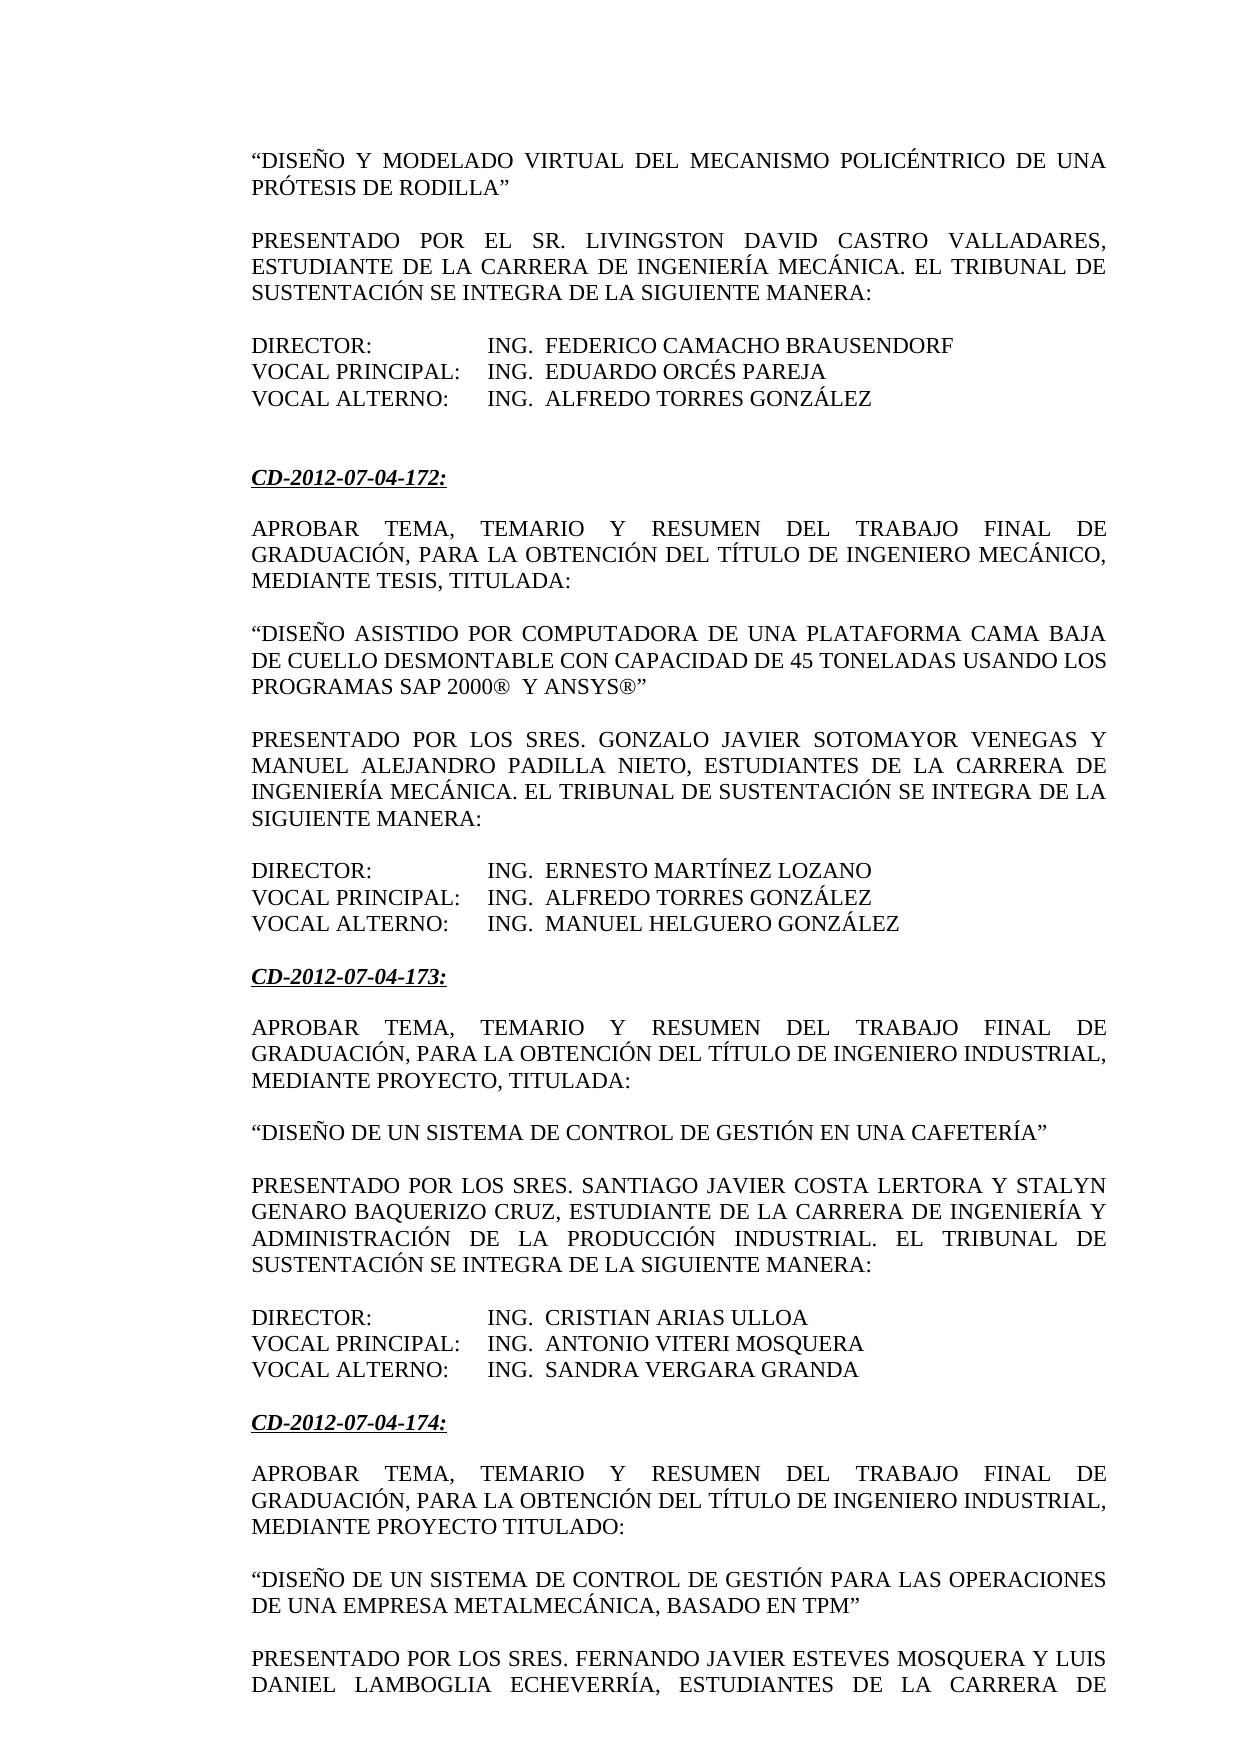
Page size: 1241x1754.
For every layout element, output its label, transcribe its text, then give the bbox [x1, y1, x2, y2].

text APROBAR TEMA, TEMARIO Y RESUMEN DEL TRABAJO FINAL DE GRADUACIÓN, PARA LA OBTENCIÓN DEL TÍTULO DE INGENIERO INDUSTRIAL, MEDIANTE PROYECTO, TITULADA: [251, 1014, 1107, 1093]
text PRESENTADO POR EL SR. LIVINGSTON DAVID CASTRO VALLADARES, ESTUDIANTE DE LA CARRERA DE INGENIERÍA MECÁNICA. EL TRIBUNAL DE SUSTENTACIÓN SE INTEGRA DE LA SIGUIENTE MANERA: [251, 227, 1107, 306]
text “DISEÑO DE UN SISTEMA DE CONTROL DE GESTIÓN EN UNA CAFETERÍA” [251, 1119, 1107, 1146]
text “DISEÑO DE UN SISTEMA DE CONTROL DE GESTIÓN PARA LAS OPERACIONES DE UNA EMPRESA METALMECÁNICA, BASADO EN TPM” [251, 1566, 1107, 1618]
text PRESENTADO POR LOS SRES. SANTIAGO JAVIER COSTA LERTORA Y STALYN GENARO BAQUERIZO CRUZ, ESTUDIANTE DE LA CARRERA DE INGENIERÍA Y ADMINISTRACIÓN DE LA PRODUCCIÓN INDUSTRIAL. EL TRIBUNAL DE SUSTENTACIÓN SE INTEGRA DE LA SIGUIENTE MANERA: [251, 1172, 1107, 1277]
text PRESENTADO POR LOS SRES. GONZALO JAVIER SOTOMAYOR VENEGAS Y MANUEL ALEJANDRO PADILLA NIETO, ESTUDIANTES DE LA CARRERA DE INGENIERÍA MECÁNICA. EL TRIBUNAL DE SUSTENTACIÓN SE INTEGRA DE LA SIGUIENTE MANERA: [251, 726, 1107, 831]
text APROBAR TEMA, TEMARIO Y RESUMEN DEL TRABAJO FINAL DE GRADUACIÓN, PARA LA OBTENCIÓN DEL TÍTULO DE INGENIERO INDUSTRIAL, MEDIANTE PROYECTO TITULADO: [251, 1460, 1107, 1539]
text CD-2012-07-04-173: [192, 963, 1107, 989]
text APROBAR TEMA, TEMARIO Y RESUMEN DEL TRABAJO FINAL DE GRADUACIÓN, PARA LA OBTENCIÓN DEL TÍTULO DE INGENIERO MECÁNICO, MEDIANTE TESIS, TITULADA: [251, 515, 1107, 594]
text VOCAL ALTERNO: ING. MANUEL HELGUERO GONZÁLEZ [251, 910, 1107, 937]
text VOCAL ALTERNO: ING. SANDRA VERGARA GRANDA [251, 1357, 1107, 1383]
text “DISEÑO Y MODELADO VIRTUAL DEL MECANISMO POLICÉNTRICO DE UNA PRÓTESIS DE RODILLA” [251, 148, 1107, 200]
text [251, 1645, 1107, 1697]
text VOCAL ALTERNO: ING. ALFREDO TORRES GONZÁLEZ [251, 385, 1107, 411]
text CD-2012-07-04-174: [192, 1409, 1107, 1436]
text VOCAL PRINCIPAL: ING. ANTONIO VITERI MOSQUERA [251, 1330, 1107, 1357]
text DIRECTOR: ING. FEDERICO CAMACHO BRAUSENDORF [251, 332, 1107, 358]
text “DISEÑO ASISTIDO POR COMPUTADORA DE UNA PLATAFORMA CAMA BAJA DE CUELLO DESMONTABLE CON CAPACIDAD DE 45 TONELADAS USANDO LOS PROGRAMAS SAP 2000® Y ANSYS®” [251, 620, 1107, 699]
text VOCAL PRINCIPAL: ING. ALFREDO TORRES GONZÁLEZ [251, 884, 1107, 910]
text VOCAL PRINCIPAL: ING. EDUARDO ORCÉS PAREJA [251, 358, 1107, 385]
text DIRECTOR: ING. CRISTIAN ARIAS ULLOA [251, 1304, 1107, 1330]
text DIRECTOR: ING. ERNESTO MARTÍNEZ LOZANO [251, 857, 1107, 884]
text CD-2012-07-04-172: [192, 464, 1107, 490]
